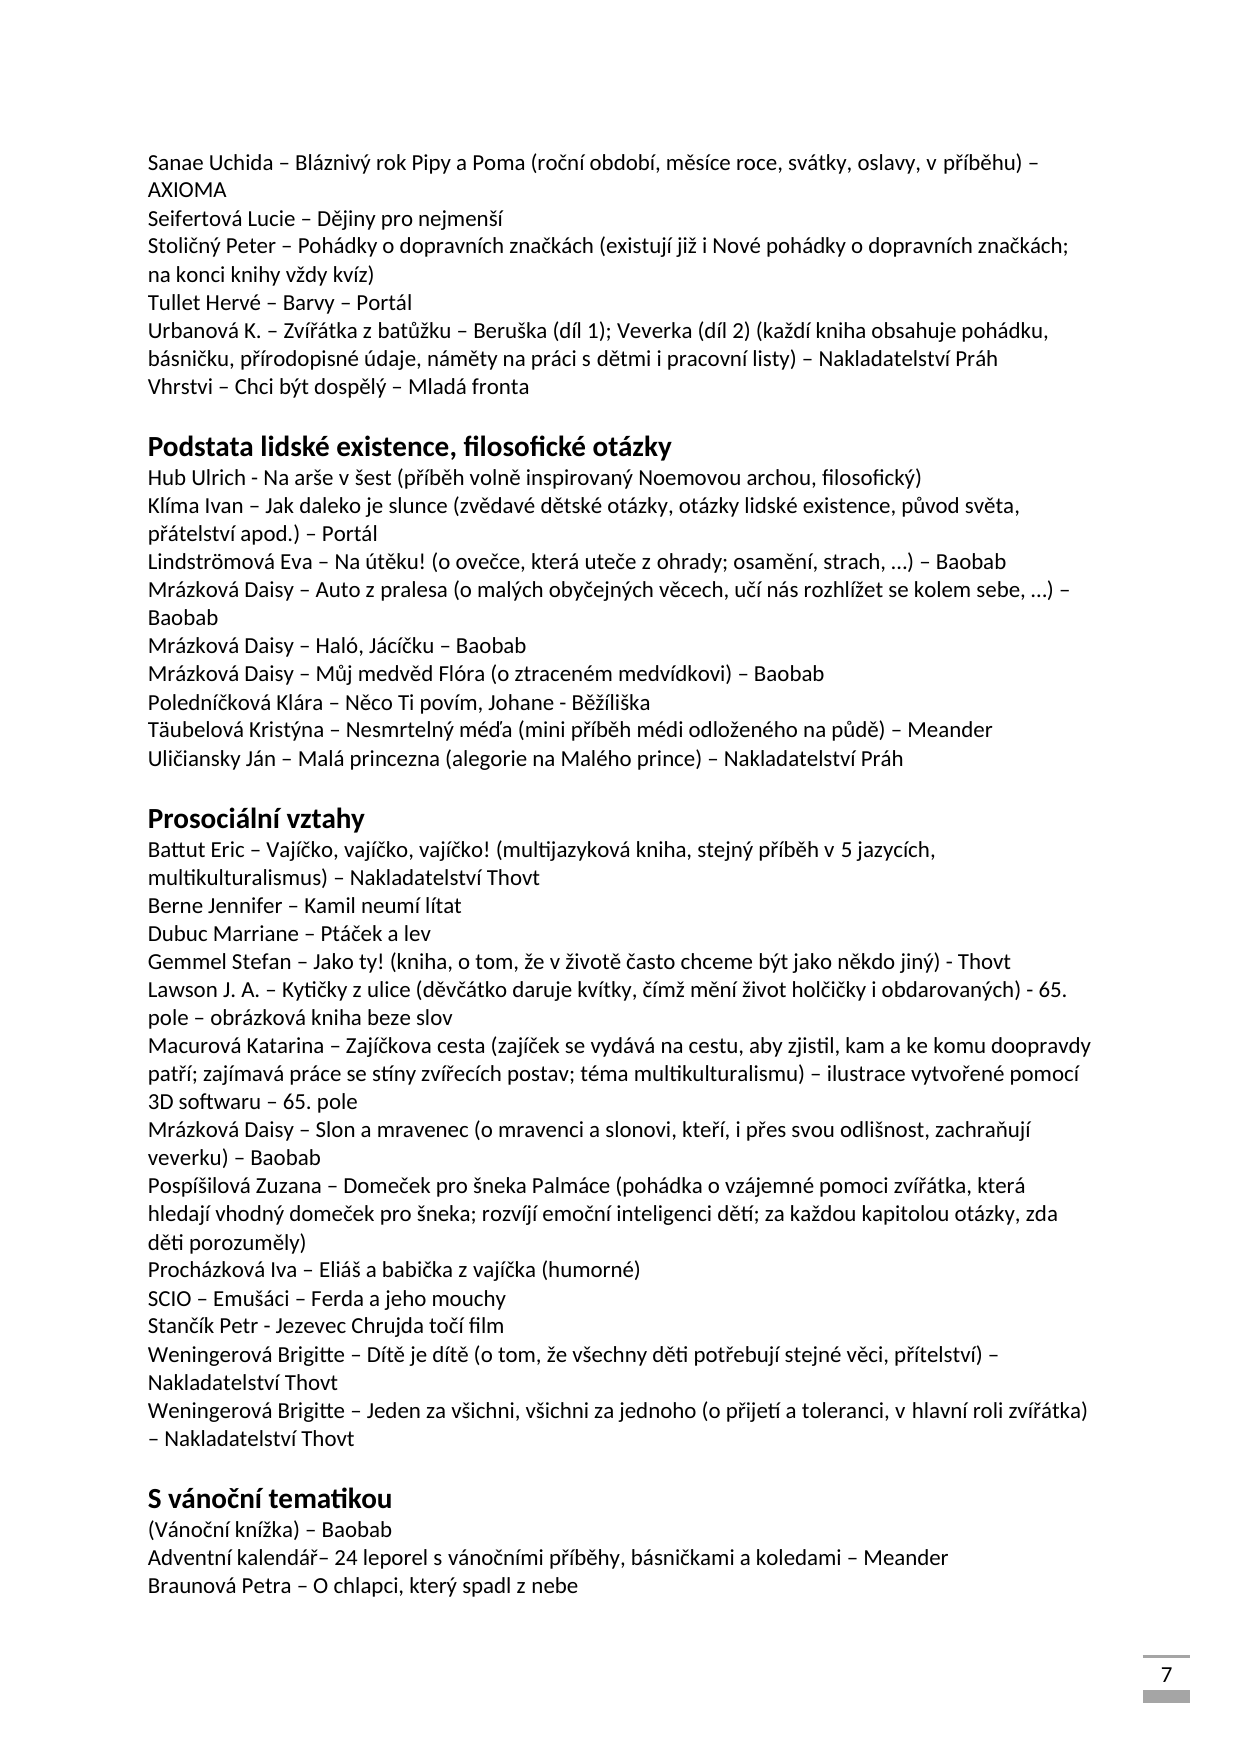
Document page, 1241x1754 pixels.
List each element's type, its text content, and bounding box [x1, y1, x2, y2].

text Mrázková Daisy – Slon a mravenec (o mravenci a slonovi, kteří, i přes svou odlišnost, zachraňují veverku) – Baobab [148, 1116, 1093, 1172]
text Sanae Uchida – Bláznivý rok Pipy a Poma (roční období, měsíce roce, svátky, oslavy, v příběhu) – AXIOMA [148, 148, 1093, 204]
text Poledníčková Klára – Něco Ti povím, Johane - Běžíliška [148, 688, 1093, 716]
text Berne Jennifer – Kamil neumí lítat [148, 891, 1093, 919]
text Täubelová Kristýna – Nesmrtelný méďa (mini příběh médi odloženého na půdě) – Meander [148, 716, 1093, 744]
text Vhrstvi – Chci být dospělý – Mladá fronta [148, 372, 1093, 400]
text Lawson J. A. – Kytičky z ulice (děvčátko daruje kvítky, čímž mění život holčičky i obdarovaných) - 65. pole – obrázková kniha beze slov [148, 975, 1093, 1031]
text Urbanová K. – Zvířátka z batůžku – Beruška (díl 1); Veverka (díl 2) (každí kniha obsahuje pohádku, básničku, přírodopisné údaje, náměty na práci s dětmi i pracovní listy) – Nakladatelství Práh [148, 316, 1093, 372]
text Weningerová Brigitte – Dítě je dítě (o tom, že všechny děti potřebují stejné věci, přítelství) – Nakladatelství Thovt [148, 1340, 1093, 1396]
text Battut Eric – Vajíčko, vajíčko, vajíčko! (multijazyková kniha, stejný příběh v 5 jazycích, multikulturalismus) – Nakladatelství Thovt [148, 835, 1093, 891]
text Gemmel Stefan – Jako ty! (kniha, o tom, že v životě často chceme být jako někdo jiný) - Thovt [148, 947, 1093, 975]
text Seifertová Lucie – Dějiny pro nejmenší [148, 204, 1093, 232]
text Dubuc Marriane – Ptáček a lev [148, 919, 1093, 947]
text Tullet Hervé – Barvy – Portál [148, 288, 1093, 316]
text Hub Ulrich - Na arše v šest (příběh volně inspirovaný Noemovou archou, filosofický) [148, 463, 1093, 491]
text Macurová Katarina – Zajíčkova cesta (zajíček se vydává na cestu, aby zjistil, kam a ke komu doopravdy patří; zajímavá práce se stíny zvířecích postav; téma multikulturalismu) – ilustrace vytvořené pomocí 3D softwaru – 65. pole [148, 1031, 1093, 1116]
text Braunová Petra – O chlapci, který spadl z nebe [148, 1571, 1093, 1599]
text Adventní kalendář– 24 leporel s vánočními příběhy, básničkami a koledami – Meander [148, 1543, 1093, 1571]
text Pospíšilová Zuzana – Domeček pro šneka Palmáce (pohádka o vzájemné pomoci zvířátka, která hledají vhodný domeček pro šneka; rozvíjí emoční inteligenci dětí; za každou kapitolou otázky, zda děti porozuměly) [148, 1172, 1093, 1256]
text Stančík Petr - Jezevec Chrujda točí film [148, 1312, 1093, 1340]
text Procházková Iva – Eliáš a babička z vajíčka (humorné) [148, 1256, 1093, 1284]
text (Vánoční knížka) – Baobab [148, 1515, 1093, 1543]
text SCIO – Emušáci – Ferda a jeho mouchy [148, 1284, 1093, 1312]
text Lindströmová Eva – Na útěku! (o ovečce, která uteče z ohrady; osamění, strach, …) – Baobab [148, 547, 1093, 576]
text Mrázková Daisy – Auto z pralesa (o malých obyčejných věcech, učí nás rozhlížet se kolem sebe, …) – Baobab [148, 576, 1093, 632]
subtitle Prosociální vztahy [148, 800, 1093, 835]
text Klíma Ivan – Jak daleko je slunce (zvědavé dětské otázky, otázky lidské existence, původ světa, přátelství apod.) – Portál [148, 491, 1093, 547]
text Stoličný Peter – Pohádky o dopravních značkách (existují již i Nové pohádky o dopravních značkách; na konci knihy vždy kvíz) [148, 232, 1093, 288]
subtitle S vánoční tematikou [148, 1480, 1093, 1515]
text Uličiansky Ján – Malá princezna (alegorie na Malého prince) – Nakladatelství Práh [148, 744, 1093, 772]
text Mrázková Daisy – Můj medvěd Flóra (o ztraceném medvídkovi) – Baobab [148, 659, 1093, 688]
text Weningerová Brigitte – Jeden za všichni, všichni za jednoho (o přijetí a toleranci, v hlavní roli zvířátka) – Nakladatelství Thovt [148, 1396, 1093, 1452]
text Mrázková Daisy – Haló, Jácíčku – Baobab [148, 632, 1093, 659]
subtitle Podstata lidské existence, filosofické otázky [148, 428, 1093, 463]
